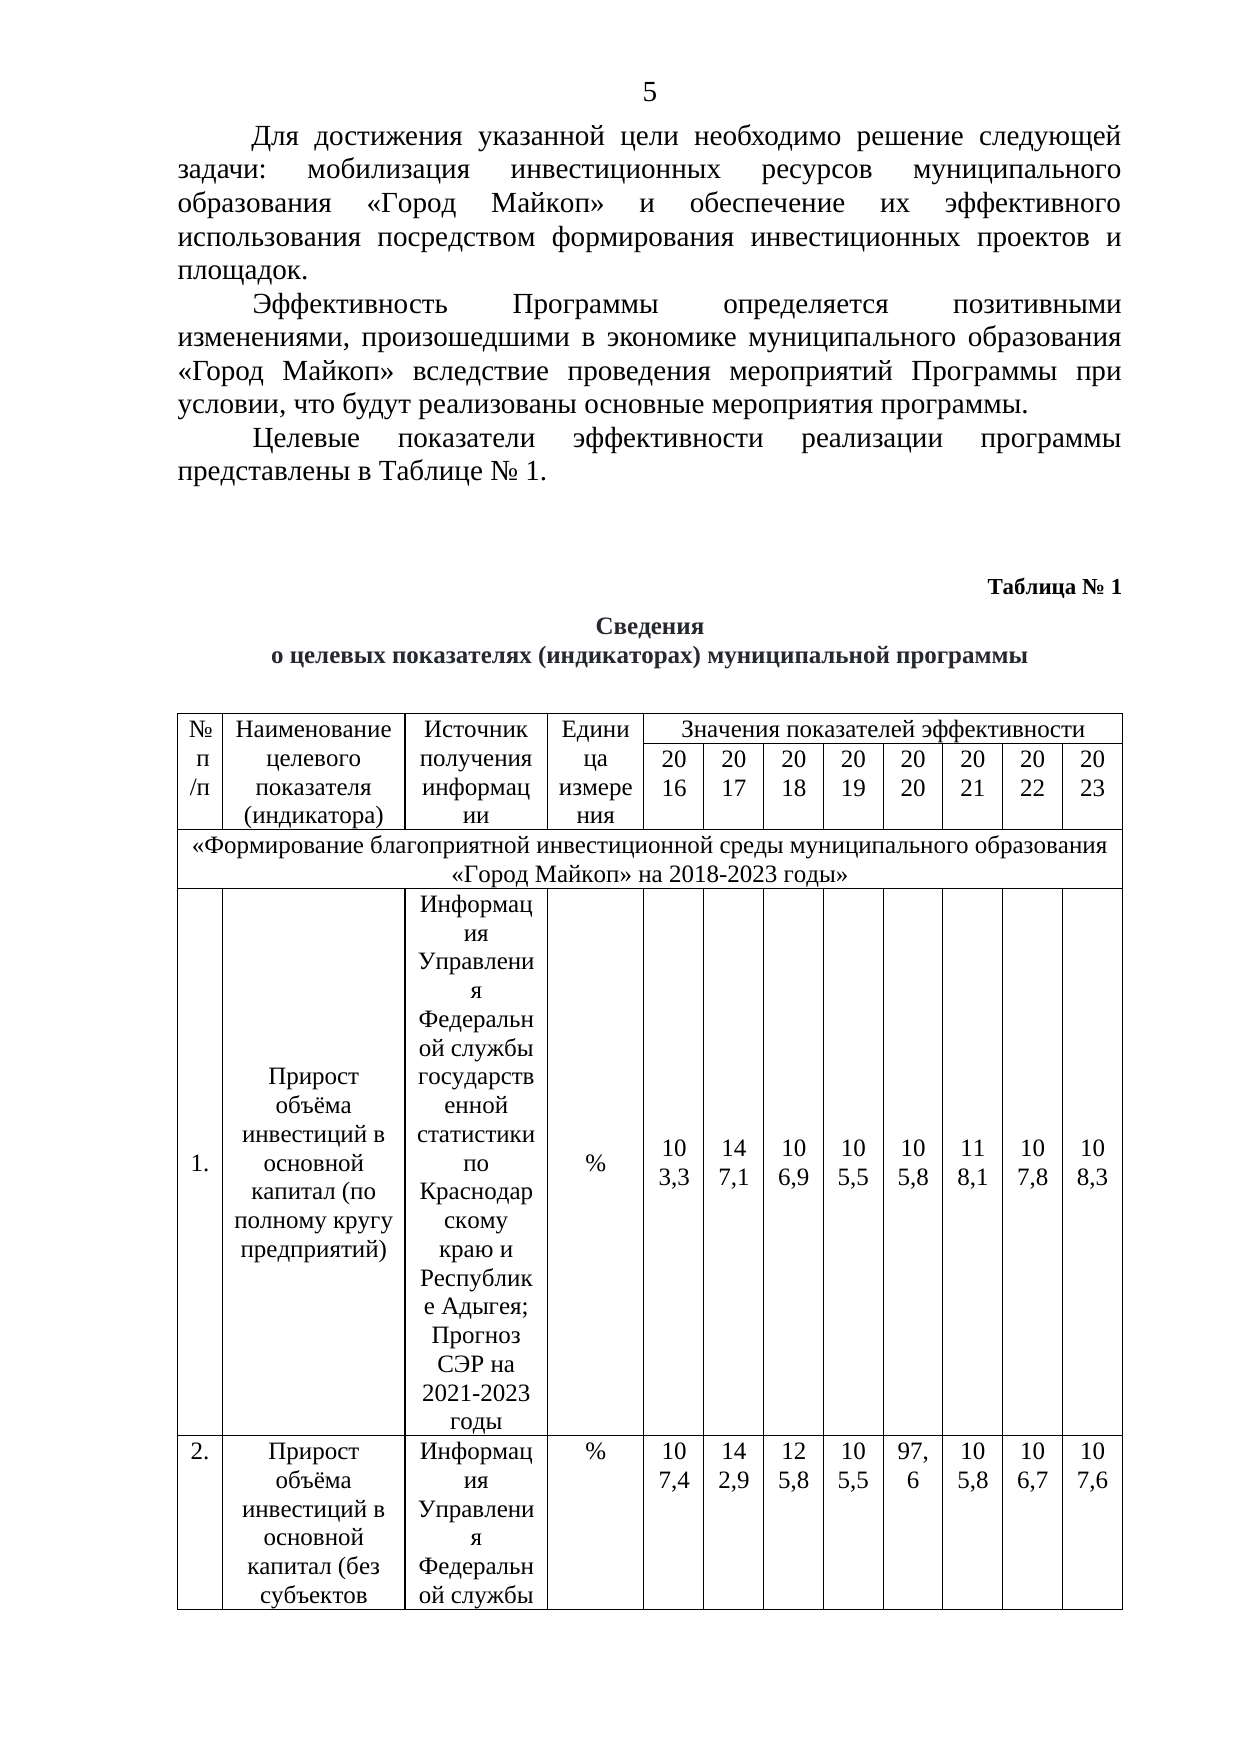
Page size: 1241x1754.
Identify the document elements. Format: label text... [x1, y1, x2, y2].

table_cell 2018 [764, 744, 823, 829]
table_cell 2016 [644, 744, 703, 829]
text Для достижения указанной цели необходимо решение следующей задачи: мобилизация инвестиционных ресурсов муниципального образования «Город Майкоп» и обеспечение их эффективного использования посредством формирования инвестиционных проектов и площадок. [177, 118, 1122, 286]
table_cell 142,9 [704, 1436, 763, 1609]
table_cell 103,3 [644, 889, 703, 1435]
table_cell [223, 1436, 404, 1609]
table_cell 147,1 [704, 889, 763, 1435]
table_cell 107,8 [1003, 889, 1062, 1435]
table_cell 2. [178, 1436, 222, 1609]
table_cell 2020 [884, 744, 942, 829]
table_cell % [548, 889, 643, 1435]
table_cell Прирост объёма инвестиций в основной капитал (по полному кругу предприятий) [223, 889, 404, 1435]
text Таблица № 1 [177, 573, 1122, 600]
table_cell % [548, 1436, 643, 1609]
text Целевые показатели эффективности реализации программы представлены в Таблице № 1. [177, 420, 1122, 487]
table_cell 108,3 [1063, 889, 1122, 1435]
table_cell Информация Управления Федеральной службы государственной статистики по Краснодарскому краю и Республике Адыгея; Прогноз СЭР на 2021-2023 годы [406, 889, 547, 1435]
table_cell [406, 1436, 547, 1609]
table_cell 2019 [824, 744, 883, 829]
table_header Значения показателей эффективности [644, 714, 1122, 743]
table_cell 105,5 [824, 889, 883, 1435]
table_cell 106,7 [1003, 1436, 1062, 1609]
table_cell 2023 [1063, 744, 1122, 829]
table_cell 107,6 [1063, 1436, 1122, 1609]
table_header Единица измерения [548, 714, 643, 829]
table_cell 125,8 [764, 1436, 823, 1609]
table_cell 2021 [943, 744, 1002, 829]
table_cell 1. [178, 889, 222, 1435]
table_cell 105,8 [884, 889, 942, 1435]
table_cell 97,6 [884, 1436, 942, 1609]
table_header Источник получения информации [406, 714, 547, 829]
table_cell 106,9 [764, 889, 823, 1435]
table_cell 105,8 [943, 1436, 1002, 1609]
table_header Наименование целевого показателя (индикатора) [223, 714, 404, 829]
table_cell 107,4 [644, 1436, 703, 1609]
table_cell 2017 [704, 744, 763, 829]
table_cell 2022 [1003, 744, 1062, 829]
table_cell 118,1 [943, 889, 1002, 1435]
text Сведения о целевых показателях (индикаторах) муниципальной программы [177, 611, 1122, 668]
text Эффективность Программы определяется позитивными изменениями, произошедшими в экономике муниципального образования «Город Майкоп» вследствие проведения мероприятий Программы при условии, что будут реализованы основные мероприятия программы. [177, 286, 1122, 420]
table_cell «Формирование благоприятной инвестиционной среды муниципального образования «Город Майкоп» на 2018-2023 годы» [178, 830, 1122, 888]
table_header № п/п [178, 714, 222, 829]
table_cell 105,5 [824, 1436, 883, 1609]
